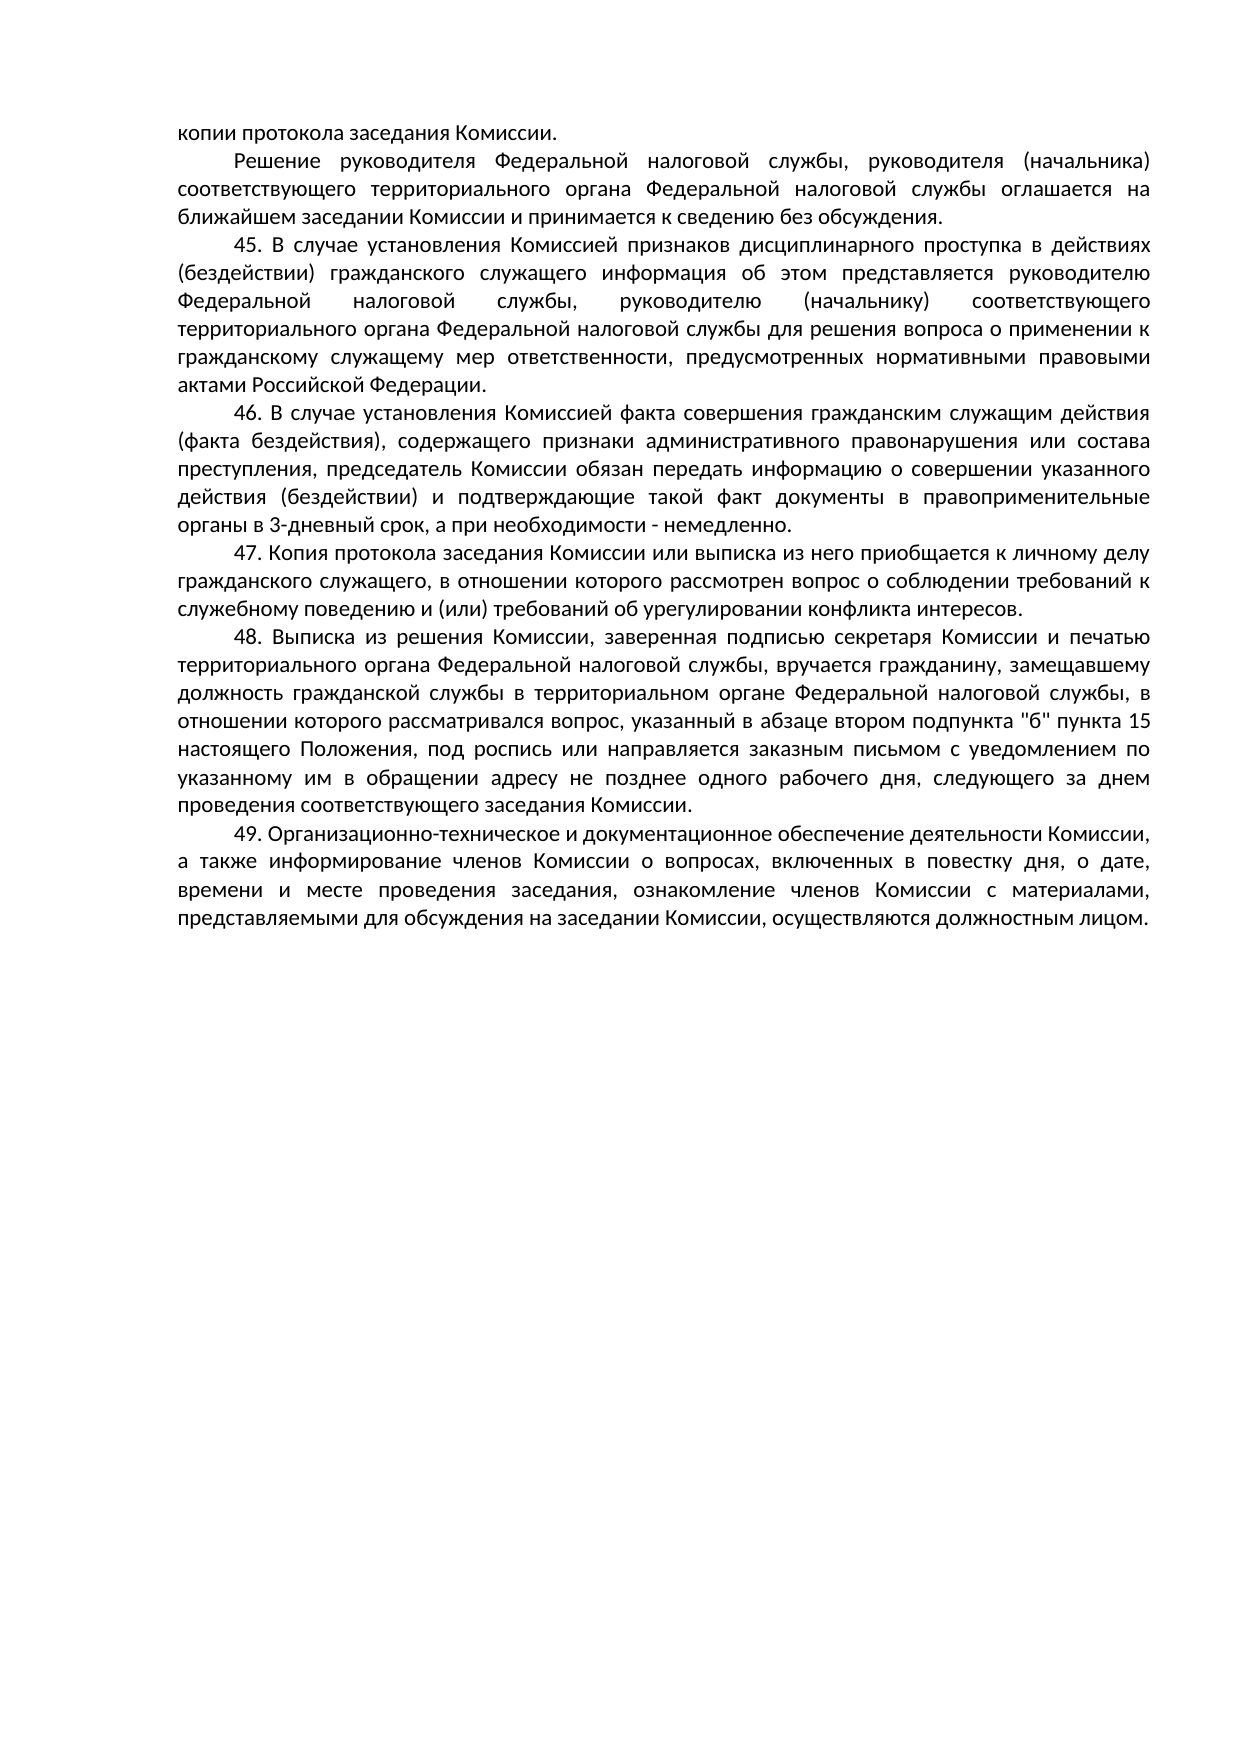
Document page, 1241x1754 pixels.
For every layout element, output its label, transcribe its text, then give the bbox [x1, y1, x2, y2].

text 47. Копия протокола заседания Комиссии или выписка из него приобщается к личному делу гражданского служащего, в отношении которого рассмотрен вопрос о соблюдении требований к служебному поведению и (или) требований об урегулировании конфликта интересов. [177, 538, 1152, 622]
text 49. Организационно-техническое и документационное обеспечение деятельности Комиссии, а также информирование членов Комиссии о вопросах, включенных в повестку дня, о дате, времени и месте проведения заседания, ознакомление членов Комиссии с материалами, представляемыми для обсуждения на заседании Комиссии, осуществляются должностным лицом. [177, 819, 1152, 931]
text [177, 118, 1152, 146]
text 48. Выписка из решения Комиссии, заверенная подписью секретаря Комиссии и печатью территориального органа Федеральной налоговой службы, вручается гражданину, замещавшему должность гражданской службы в территориальном органе Федеральной налоговой службы, в отношении которого рассматривался вопрос, указанный в абзаце втором подпункта "б" пункта 15 настоящего Положения, под роспись или направляется заказным письмом с уведомлением по указанному им в обращении адресу не позднее одного рабочего дня, следующего за днем проведения соответствующего заседания Комиссии. [177, 622, 1152, 819]
text Решение руководителя Федеральной налоговой службы, руководителя (начальника) соответствующего территориального органа Федеральной налоговой службы оглашается на ближайшем заседании Комиссии и принимается к сведению без обсуждения. [177, 146, 1152, 230]
text 46. В случае установления Комиссией факта совершения гражданским служащим действия (факта бездействия), содержащего признаки административного правонарушения или состава преступления, председатель Комиссии обязан передать информацию о совершении указанного действия (бездействии) и подтверждающие такой факт документы в правоприменительные органы в 3-дневный срок, а при необходимости - немедленно. [177, 398, 1152, 538]
text 45. В случае установления Комиссией признаков дисциплинарного проступка в действиях (бездействии) гражданского служащего информация об этом представляется руководителю Федеральной налоговой службы, руководителю (начальнику) соответствующего территориального органа Федеральной налоговой службы для решения вопроса о применении к гражданскому служащему мер ответственности, предусмотренных нормативными правовыми актами Российской Федерации. [177, 230, 1152, 398]
